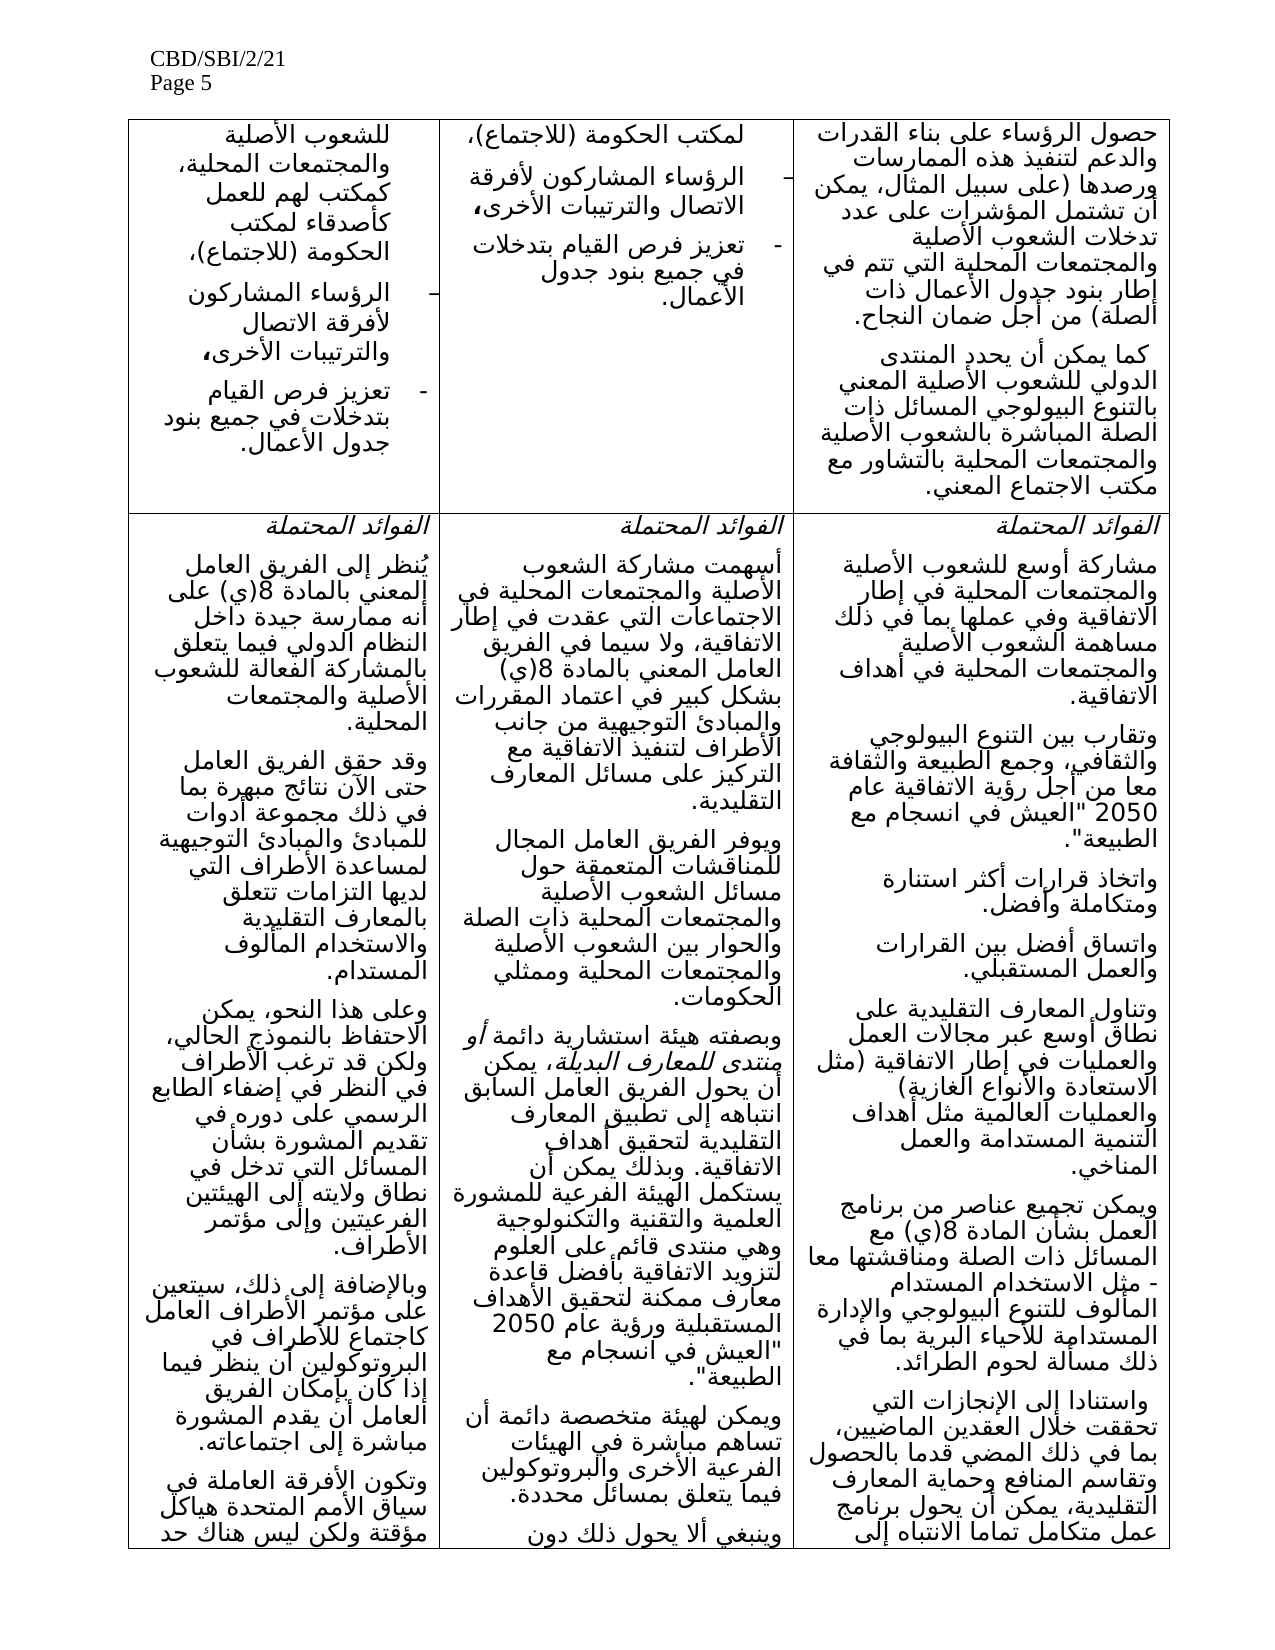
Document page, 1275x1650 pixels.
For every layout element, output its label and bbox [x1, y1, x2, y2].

table_cell [440, 514, 793, 1547]
table_cell [129, 120, 439, 513]
table_cell [129, 514, 439, 1547]
table_cell [794, 120, 1169, 513]
table_cell [794, 514, 1169, 1547]
table_cell [440, 120, 793, 513]
